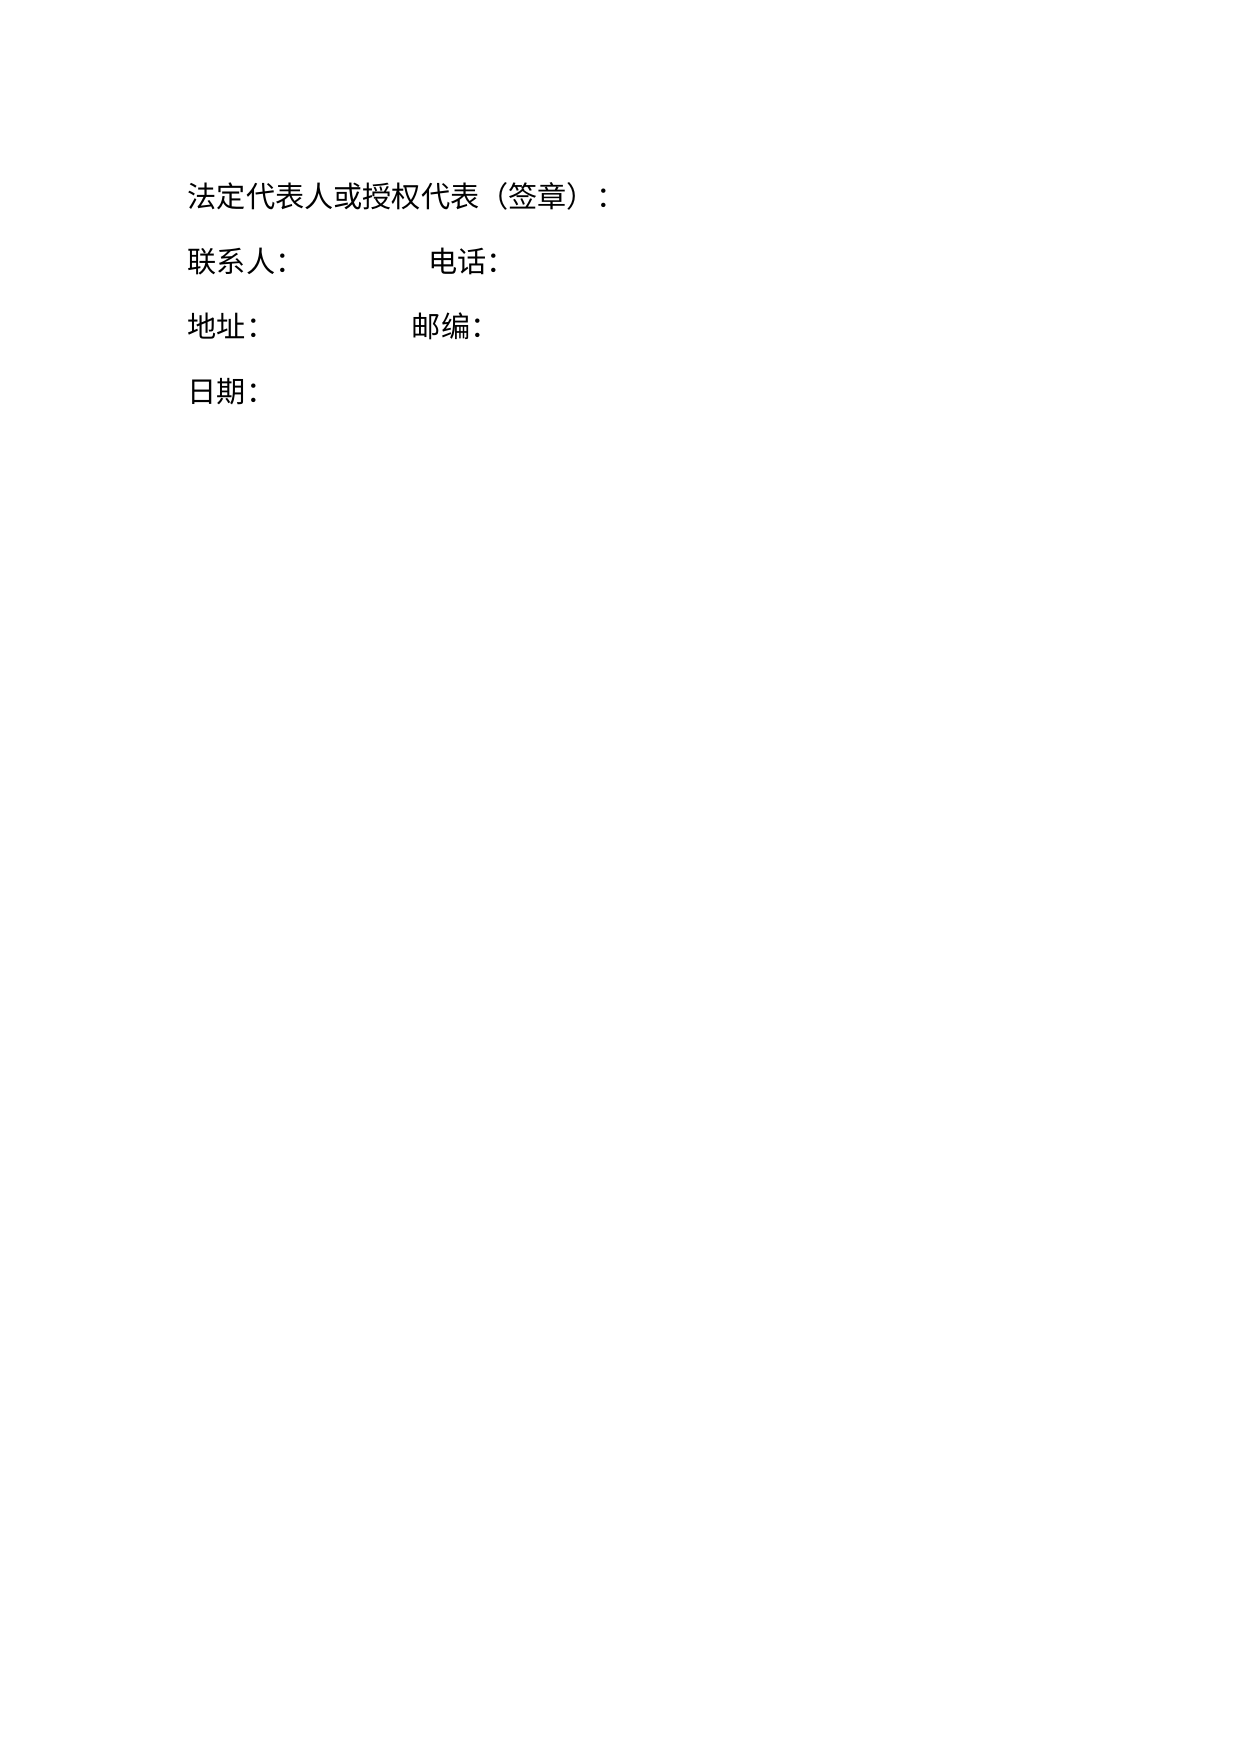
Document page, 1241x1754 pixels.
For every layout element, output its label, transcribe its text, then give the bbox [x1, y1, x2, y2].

text 日期： [187, 357, 1053, 422]
text 法定代表人或授权代表（签章）： [187, 162, 1053, 227]
text 联系人： 电话： [187, 227, 1053, 292]
text 地址： 邮编： [187, 292, 1053, 357]
